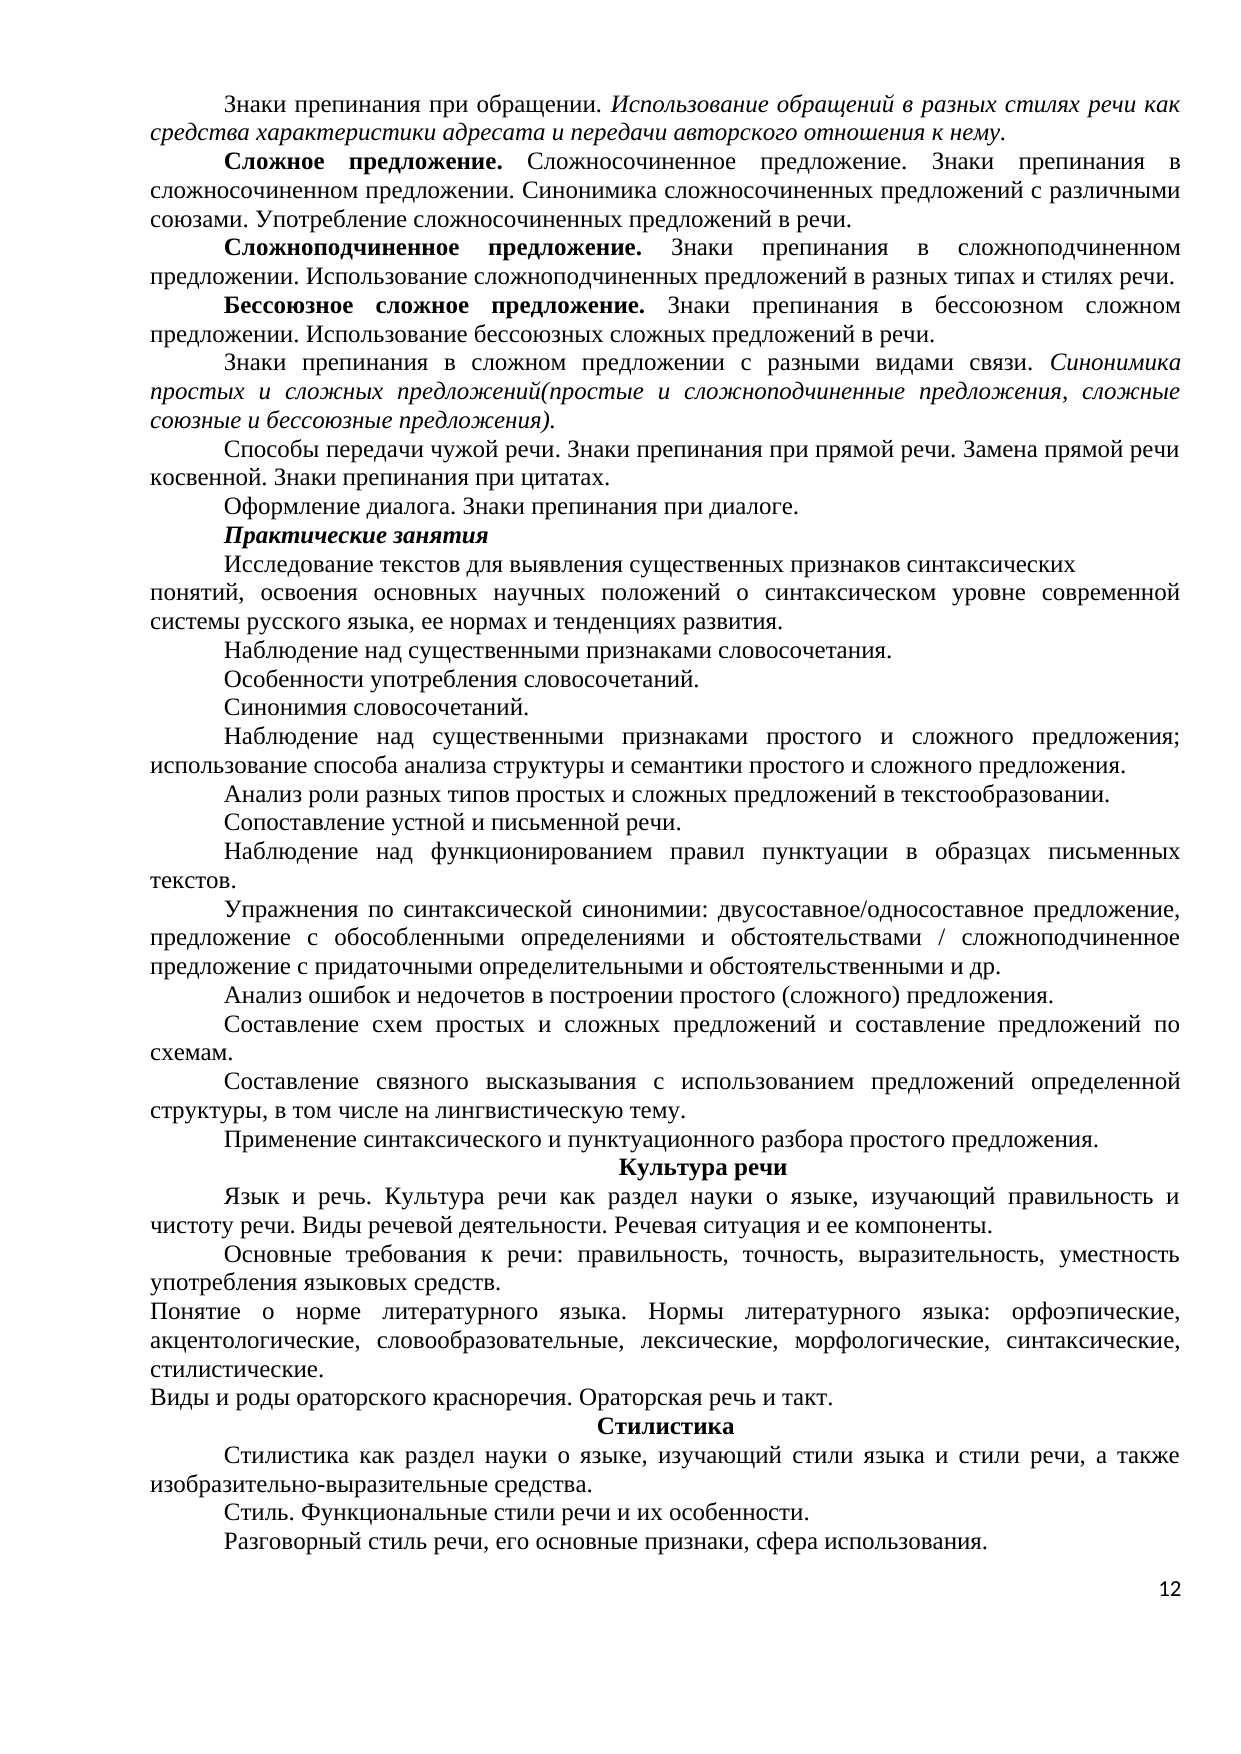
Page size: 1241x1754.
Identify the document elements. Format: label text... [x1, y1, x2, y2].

text Применение синтаксического и пунктуационного разбора простого предложения. [150, 1124, 1181, 1152]
text Сложное предложение. Сложносочиненное предложение. Знаки препинания в сложносочиненном предложении. Синонимика сложносочиненных предложений с различными союзами. Употребление сложносочиненных предложений в речи. [150, 146, 1181, 232]
text Стиль. Функциональные стили речи и их особенности. [150, 1497, 1181, 1526]
text Оформление диалога. Знаки препинания при диалоге. [150, 491, 1181, 520]
text Стилистика как раздел науки о языке, изучающий стили языка и стили речи, а также изобразительно-выразительные средства. [150, 1440, 1181, 1497]
text Синонимия словосочетаний. [150, 692, 1181, 721]
text Разговорный стиль речи, его основные признаки, сфера использования. [150, 1526, 1181, 1555]
text Стилистика [150, 1411, 1181, 1440]
text Наблюдение над существенными признаками словосочетания. [150, 635, 1181, 664]
text Основные требования к речи: правильность, точность, выразительность, уместность употребления языковых средств. [150, 1239, 1181, 1296]
text Виды и роды ораторского красноречия. Ораторская речь и такт. [150, 1382, 1181, 1411]
text Исследование текстов для выявления существенных признаков синтаксических [150, 549, 1181, 577]
text Особенности употребления словосочетаний. [150, 664, 1181, 692]
text Составление связного высказывания с использованием предложений определенной структуры, в том числе на лингвистическую тему. [150, 1066, 1181, 1124]
text Знаки препинания в сложном предложении с разными видами связи. Синонимика простых и сложных предложений(простые и сложноподчиненные предложения, сложные союзные и бессоюзные предложения). [150, 347, 1181, 434]
text Сопоставление устной и письменной речи. [150, 807, 1181, 836]
text Культура речи [225, 1152, 1181, 1181]
text Составление схем простых и сложных предложений и составление предложений по схемам. [150, 1009, 1181, 1066]
text понятий, освоения основных научных положений о синтаксическом уровне современной системы русского языка, ее нормах и тенденциях развития. [150, 577, 1181, 635]
text Сложноподчиненное предложение. Знаки препинания в сложноподчиненном предложении. Использование сложноподчиненных предложений в разных типах и стилях речи. [150, 232, 1181, 290]
text Анализ ошибок и недочетов в построении простого (сложного) предложения. [150, 980, 1181, 1009]
text Наблюдение над существенными признаками простого и сложного предложения; использование способа анализа структуры и семантики простого и сложного предложения. [150, 721, 1181, 779]
text Понятие о норме литературного языка. Нормы литературного языка: орфоэпические, акцентологические, словообразовательные, лексические, морфологические, синтаксические, стилистические. [150, 1296, 1181, 1382]
text Знаки препинания при обращении. Использование обращений в разных стилях речи как средства характеристики адресата и передачи авторского отношения к нему. [150, 89, 1181, 146]
text Язык и речь. Культура речи как раздел науки о языке, изучающий правильность и чистоту речи. Виды речевой деятельности. Речевая ситуация и ее компоненты. [150, 1181, 1181, 1239]
text Анализ роли разных типов простых и сложных предложений в текстообразовании. [150, 779, 1181, 807]
text Наблюдение над функционированием правил пунктуации в образцах письменных текстов. [150, 836, 1181, 894]
text Упражнения по синтаксической синонимии: двусоставное/односоставное предложение, предложение с обособленными определениями и обстоятельствами / сложноподчиненное предложение с придаточными определительными и обстоятельственными и др. [150, 894, 1181, 980]
text Практические занятия [150, 520, 1181, 549]
text Способы передачи чужой речи. Знаки препинания при прямой речи. Замена прямой речи косвенной. Знаки препинания при цитатах. [150, 434, 1181, 491]
text Бессоюзное сложное предложение. Знаки препинания в бессоюзном сложном предложении. Использование бессоюзных сложных предложений в речи. [150, 290, 1181, 347]
